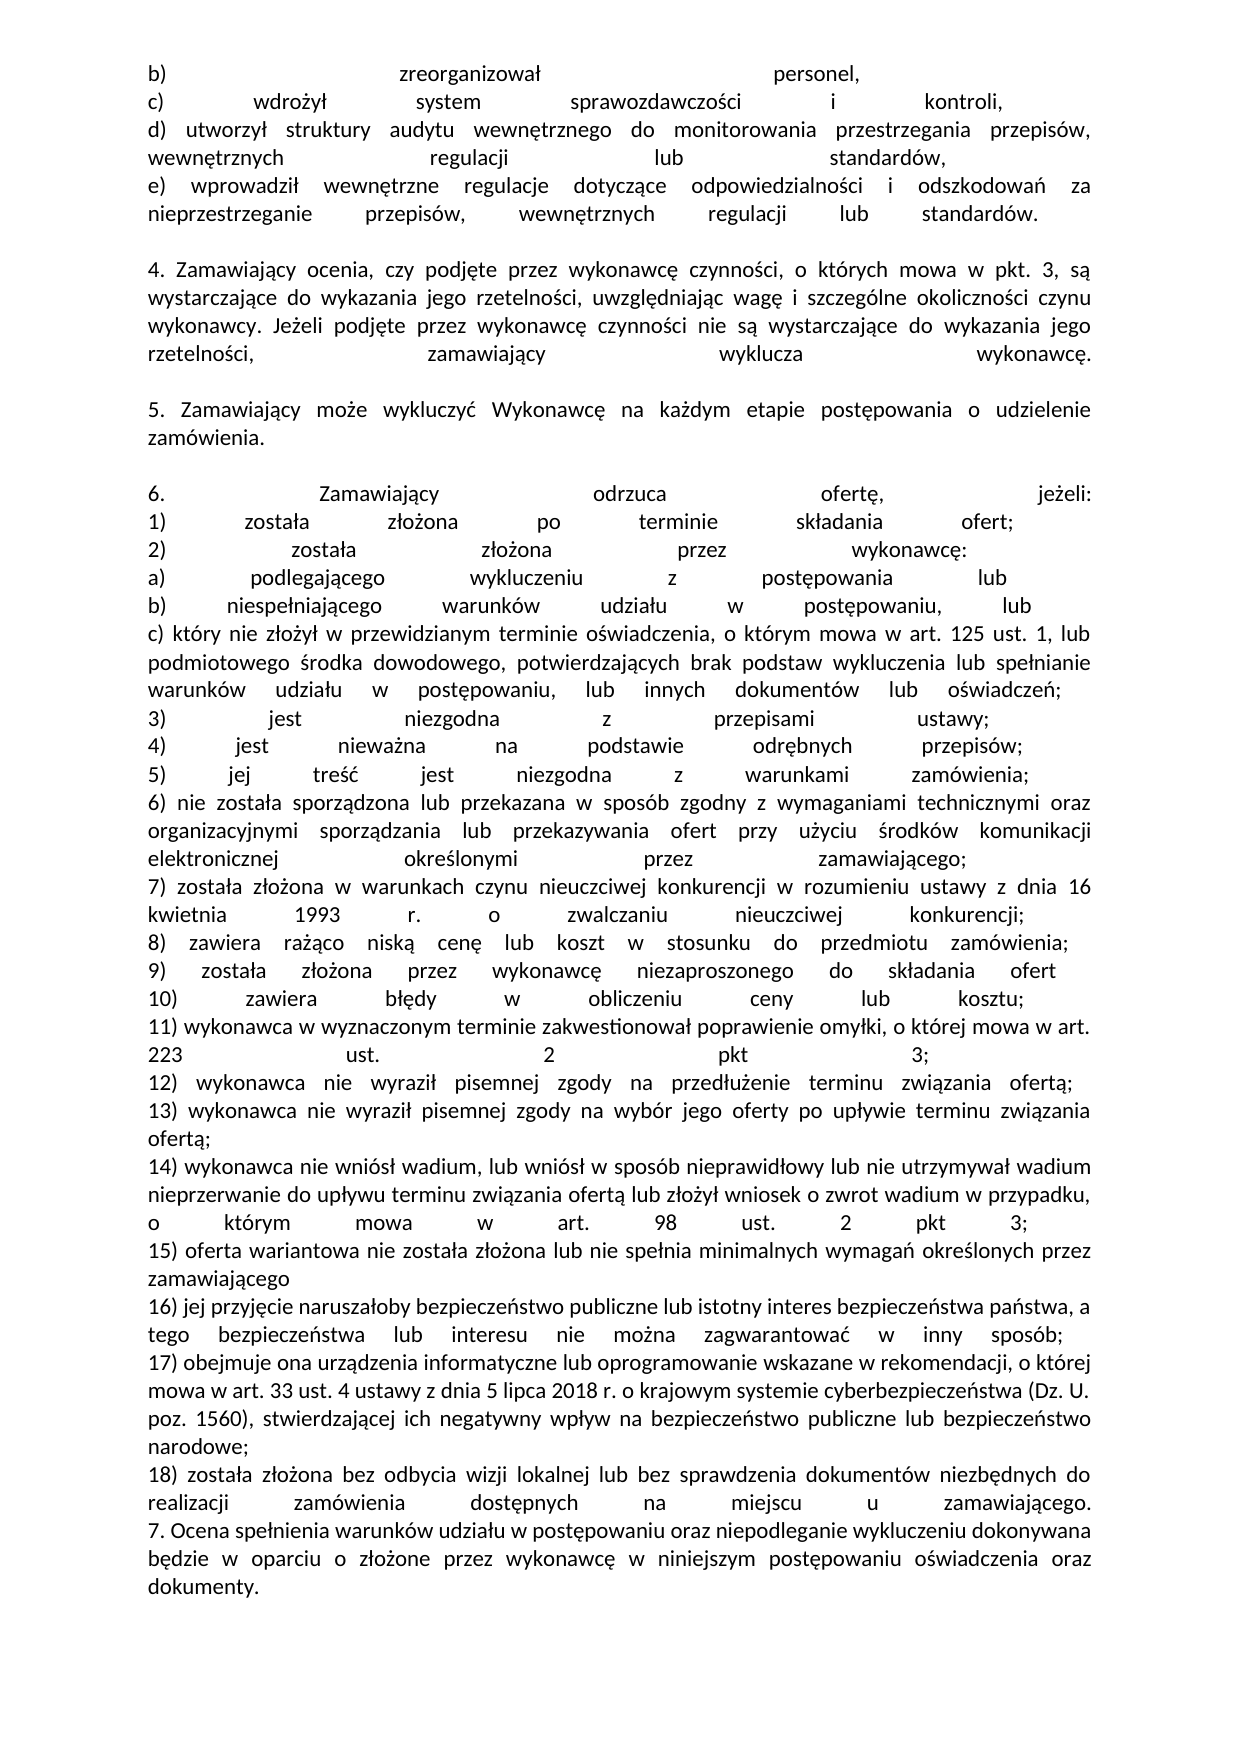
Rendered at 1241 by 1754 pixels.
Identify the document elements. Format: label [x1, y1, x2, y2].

text [148, 59, 1093, 1628]
